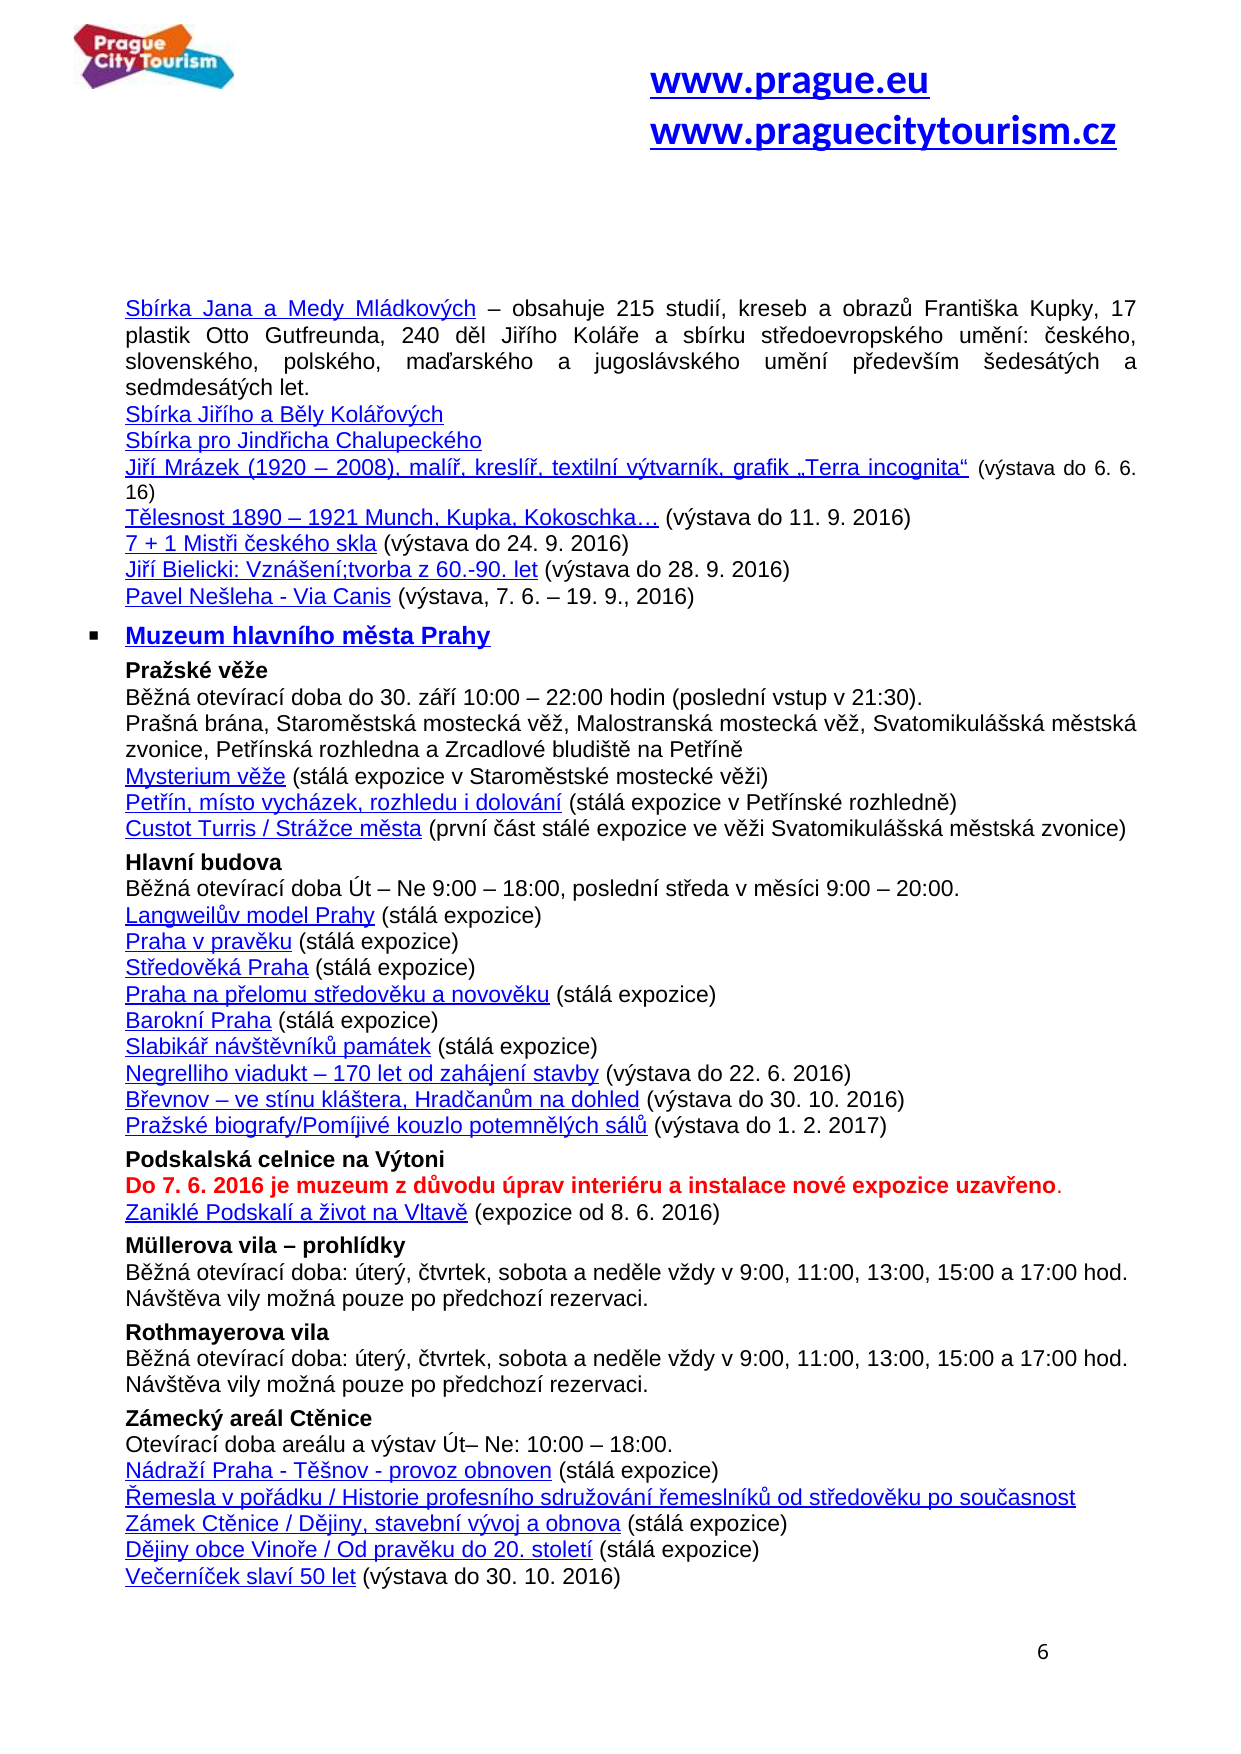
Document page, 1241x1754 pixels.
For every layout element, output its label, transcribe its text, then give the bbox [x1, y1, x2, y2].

text Pavel Nešleha - Via Canis (výstava, 7. 6. – 19. 9., 2016) [125, 583, 1137, 609]
text Pražské věže [125, 657, 1137, 683]
text Běžná otevírací doba do 30. září 10:00 – 22:00 hodin (poslední vstup v 21:30). [125, 683, 1137, 710]
text Tělesnost 1890 – 1921 Munch, Kupka, Kokoschka… (výstava do 11. 9. 2016) [125, 504, 1137, 530]
text Jiří Mrázek (1920 – 2008), malíř, kreslíř, textilní výtvarník, grafik „Terra incognita“ (výstava do 6. 6. 16) [125, 453, 1137, 504]
text Sbírka pro Jindřicha Chalupeckého [125, 427, 1137, 453]
text Prašná brána, Staroměstská mostecká věž, Malostranská mostecká věž, Svatomikulášská městská zvonice, Petřínská rozhledna a Zrcadlové bludiště na Petříně [125, 710, 1137, 763]
text Podskalská celnice na Výtoni [125, 1146, 1137, 1172]
text Negrelliho viadukt – 170 let od zahájení stavby (výstava do 22. 6. 2016) [125, 1060, 1137, 1086]
text Praha v pravěku (stálá expozice) [125, 928, 1137, 954]
text Jiří Bielicki: Vznášení;tvorba z 60.-90. let (výstava do 28. 9. 2016) [125, 556, 1137, 583]
text Břevnov – ve stínu kláštera, Hradčanům na dohled (výstava do 30. 10. 2016) [125, 1086, 1137, 1112]
text Zámek Ctěnice / Dějiny, stavební vývoj a obnova (stálá expozice) [125, 1510, 1137, 1536]
text Mysterium věže (stálá expozice v Staroměstské mostecké věži) [125, 763, 1137, 789]
text Sbírka Jiřího a Běly Kolářových [125, 401, 1137, 427]
text Večerníček slaví 50 let (výstava do 30. 10. 2016) [125, 1563, 1137, 1589]
text Custot Turris / Strážce města (první část stálé expozice ve věži Svatomikulášská městská zvonice) [125, 815, 1137, 842]
text Běžná otevírací doba: úterý, čtvrtek, sobota a neděle vždy v 9:00, 11:00, 13:00, 15:00 a 17:00 hod. [51, 1258, 1137, 1285]
text Dějiny obce Vinoře / Od pravěku do 20. století (stálá expozice) [125, 1536, 1137, 1563]
list Muzeum hlavního města Prahy [88, 621, 1137, 650]
text Návštěva vily možná pouze po předchozí rezervaci. [51, 1371, 1137, 1397]
text Otevírací doba areálu a výstav Út– Ne: 10:00 – 18:00. [125, 1431, 1137, 1457]
text 7 + 1 Mistři českého skla (výstava do 24. 9. 2016) [125, 530, 1137, 556]
text Praha na přelomu středověku a novověku (stálá expozice) [125, 981, 1137, 1007]
text Běžná otevírací doba: úterý, čtvrtek, sobota a neděle vždy v 9:00, 11:00, 13:00, 15:00 a 17:00 hod. [51, 1345, 1137, 1371]
text Slabikář návštěvníků památek (stálá expozice) [125, 1033, 1137, 1060]
text Rothmayerova vila [51, 1318, 1137, 1345]
text Středověká Praha (stálá expozice) [125, 954, 1137, 981]
text Návštěva vily možná pouze po předchozí rezervaci. [51, 1285, 1137, 1311]
text Pražské biografy/Pomíjivé kouzlo potemnělých sálů (výstava do 1. 2. 2017) [125, 1112, 1137, 1139]
text Langweilův model Prahy (stálá expozice) [125, 902, 1137, 928]
text Nádraží Praha - Těšnov - provoz obnoven (stálá expozice) [125, 1457, 1137, 1484]
text Müllerova vila – prohlídky [51, 1232, 1137, 1258]
text Hlavní budova [125, 849, 1137, 875]
text Zámecký areál Ctěnice [125, 1405, 1137, 1431]
text Do 7. 6. 2016 je muzeum z důvodu úprav interiéru a instalace nové expozice uzavřeno. [125, 1172, 1137, 1199]
text Řemesla v pořádku / Historie profesního sdružování řemeslníků od středověku po současnost [125, 1484, 1137, 1510]
text Sbírka Jana a Medy Mládkových – obsahuje 215 studií, kreseb a obrazů Františka Kupky, 17 plastik Otto Gutfreunda, 240 děl Jiřího Koláře a sbírku středoevropského umění: českého, slovenského, polského, maďarského a jugoslávského umění především šedesátých a sedmdesátých let. [125, 295, 1137, 401]
text Zaniklé Podskalí a život na Vltavě (expozice od 8. 6. 2016) [125, 1199, 1137, 1225]
text Běžná otevírací doba Út – Ne 9:00 – 18:00, poslední středa v měsíci 9:00 – 20:00. [125, 875, 1137, 902]
picture [73, 24, 235, 89]
text Barokní Praha (stálá expozice) [125, 1007, 1137, 1033]
text Petřín, místo vycházek, rozhledu i dolování (stálá expozice v Petřínské rozhledně) [125, 789, 1137, 815]
